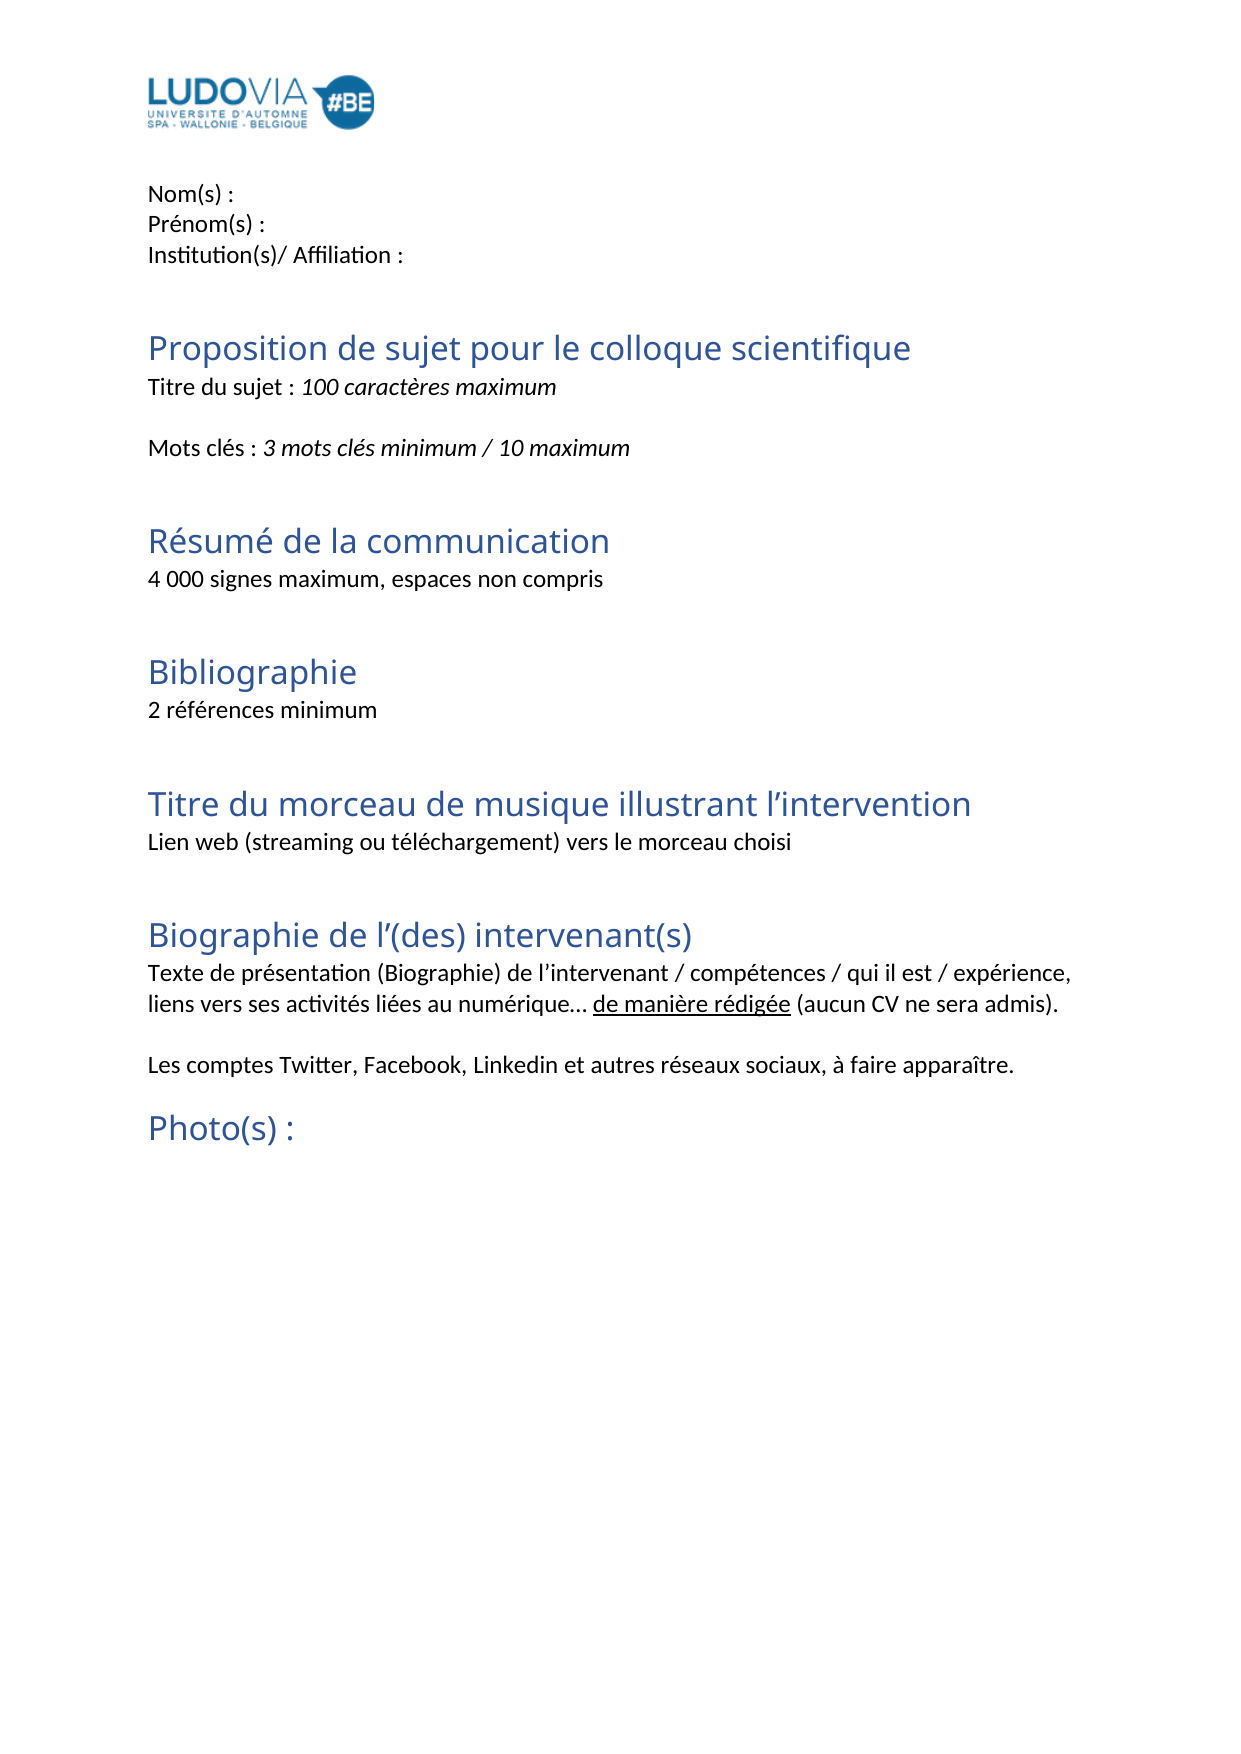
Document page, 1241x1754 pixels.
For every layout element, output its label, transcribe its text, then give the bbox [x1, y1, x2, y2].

text 4 000 signes maximum, espaces non compris [148, 563, 1093, 594]
subtitle Biographie de l’(des) intervenant(s) [148, 912, 1093, 957]
text Mots clés : 3 mots clés minimum / 10 maximum [148, 432, 1093, 493]
subtitle Résumé de la communication [148, 518, 1093, 563]
text Photo(s) : [148, 1104, 1093, 1150]
text Nom(s) : [148, 178, 1093, 209]
text Titre du sujet : 100 caractères maximum [148, 371, 1093, 432]
text Prénom(s) : [148, 209, 1093, 239]
subtitle Bibliographie [148, 649, 1093, 694]
text Institution(s)/ Affiliation : [148, 239, 1093, 270]
subtitle Proposition de sujet pour le colloque scientifique [148, 325, 1093, 371]
text Texte de présentation (Biographie) de l’intervenant / compétences / qui il est / expérience, liens vers ses activités liées au numérique… de manière rédigée (aucun CV ne sera admis). [148, 957, 1093, 1018]
text Les comptes Twitter, Facebook, Linkedin et autres réseaux sociaux, à faire apparaître. [148, 1018, 1093, 1079]
text 2 références minimum [148, 694, 1093, 756]
subtitle Titre du morceau de musique illustrant l’intervention Lien web (streaming ou téléchargement) vers le morceau choisi [148, 781, 1093, 857]
picture [147, 73, 375, 131]
